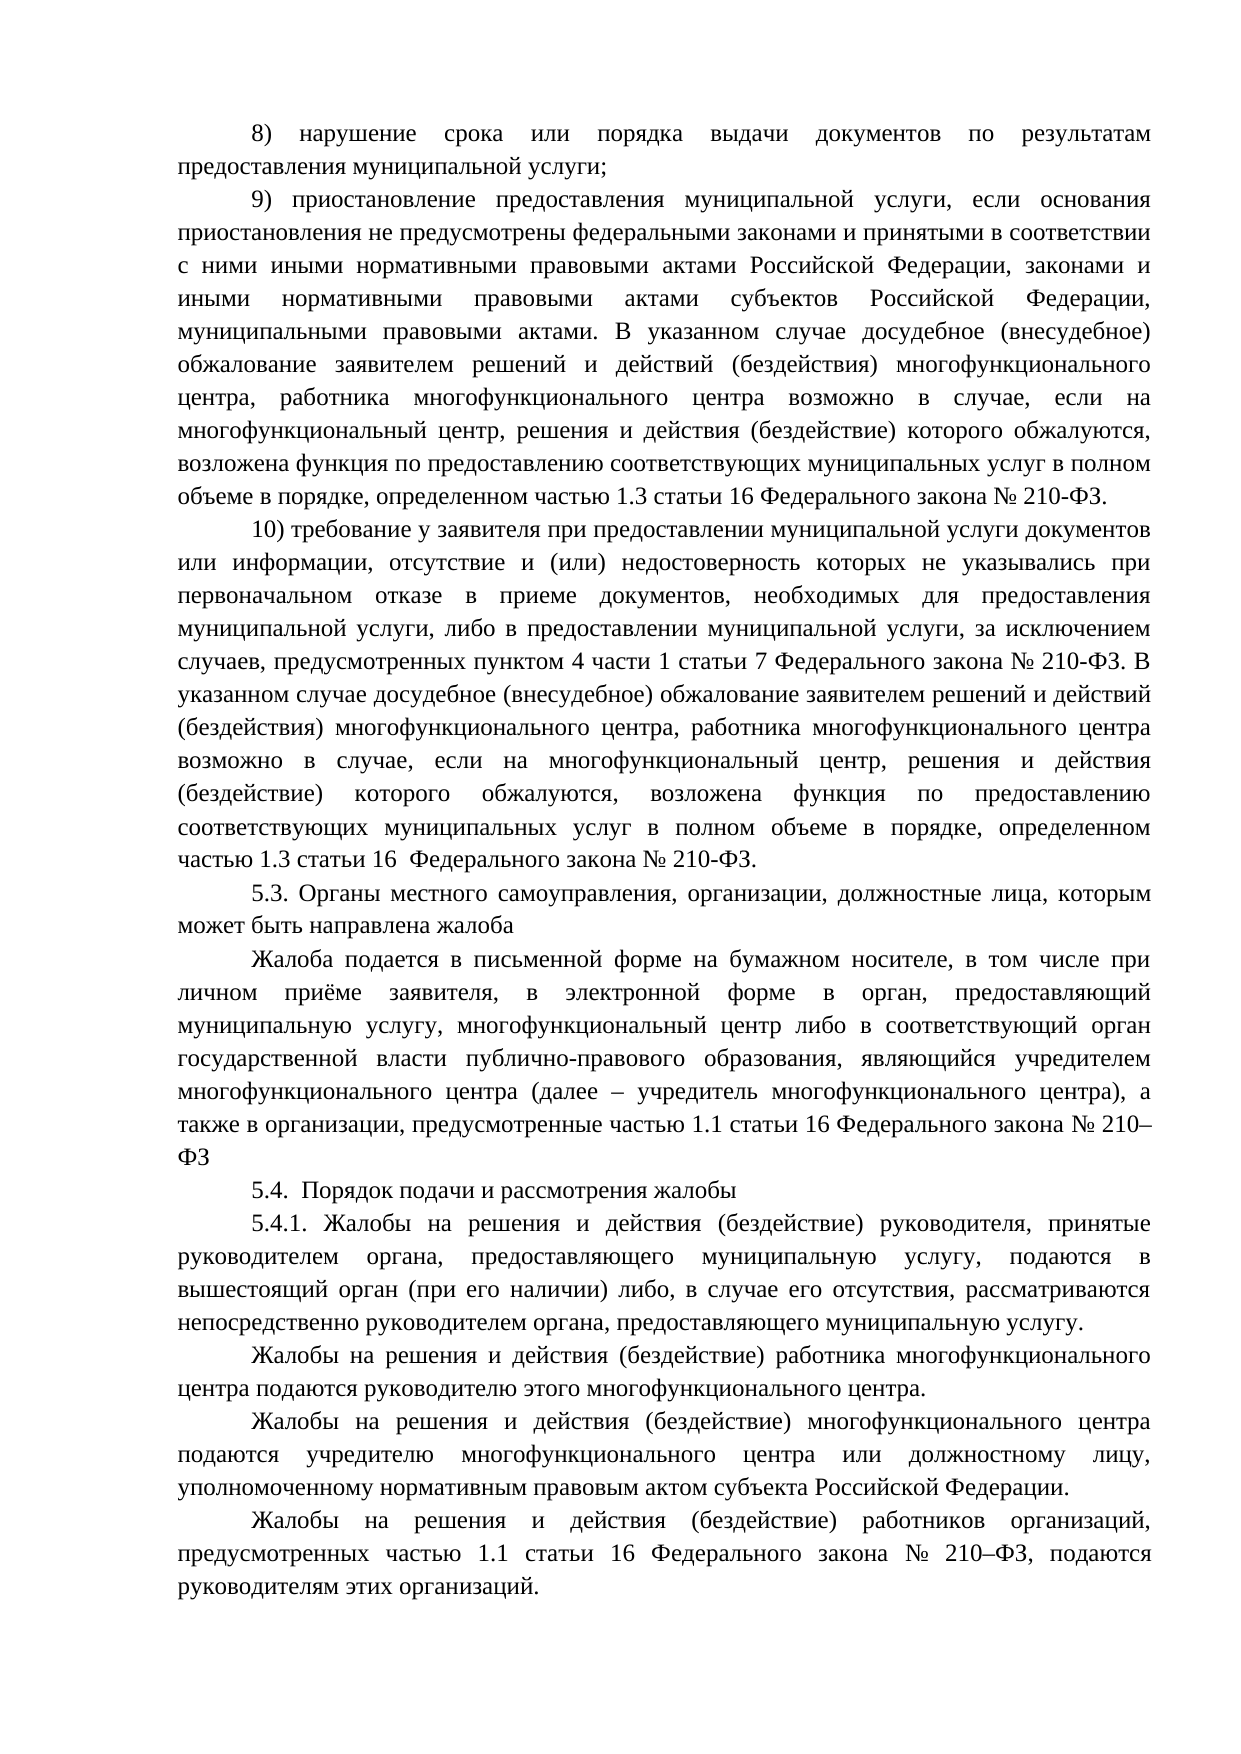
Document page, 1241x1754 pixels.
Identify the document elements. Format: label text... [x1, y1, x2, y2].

text 5.3. Органы местного самоуправления, организации, должностные лица, которым может быть направлена жалоба [177, 878, 1152, 939]
text Жалобы на решения и действия (бездействие) многофункционального центра подаются учредителю многофункционального центра или должностному лицу, уполномоченному нормативным правовым актом субъекта Российской Федерации. [177, 1406, 1152, 1501]
text 5.4. Порядок подачи и рассмотрения жалобы [177, 1175, 1152, 1203]
text Жалоба подается в письменной форме на бумажном носителе, в том числе при личном приёме заявителя, в электронной форме в орган, предоставляющий муниципальную услугу, многофункциональный центр либо в соответствующий орган государственной власти публично-правового образования, являющийся учредителем многофункционального центра (далее – учредитель многофункционального центра), а также в организации, предусмотренные частью 1.1 статьи 16 Федерального закона № 210–ФЗ [177, 944, 1152, 1171]
text Жалобы на решения и действия (бездействие) работника многофункционального центра подаются руководителю этого многофункционального центра. [177, 1340, 1152, 1402]
text 10) требование у заявителя при предоставлении муниципальной услуги документов или информации, отсутствие и (или) недостоверность которых не указывались при первоначальном отказе в приеме документов, необходимых для предоставления муниципальной услуги, либо в предоставлении муниципальной услуги, за исключением случаев, предусмотренных пунктом 4 части 1 статьи 7 Федерального закона № 210-ФЗ. В указанном случае досудебное (внесудебное) обжалование заявителем решений и действий (бездействия) многофункционального центра, работника многофункционального центра возможно в случае, если на многофункциональный центр, решения и действия (бездействие) которого обжалуются, возложена функция по предоставлению соответствующих муниципальных услуг в полном объеме в порядке, определенном частью 1.3 статьи 16 Федерального закона № 210-ФЗ. [177, 514, 1152, 873]
text 5.4.1. Жалобы на решения и действия (бездействие) руководителя, принятые руководителем органа, предоставляющего муниципальную услугу, подаются в вышестоящий орган (при его наличии) либо, в случае его отсутствия, рассматриваются непосредственно руководителем органа, предоставляющего муниципальную услугу. [177, 1208, 1152, 1336]
text Жалобы на решения и действия (бездействие) работников организаций, предусмотренных частью 1.1 статьи 16 Федерального закона № 210–ФЗ, подаются руководителям этих организаций. [177, 1505, 1152, 1600]
text 8) нарушение срока или порядка выдачи документов по результатам предоставления муниципальной услуги; [177, 118, 1152, 180]
text 9) приостановление предоставления муниципальной услуги, если основания приостановления не предусмотрены федеральными законами и принятыми в соответствии с ними иными нормативными правовыми актами Российской Федерации, законами и иными нормативными правовыми актами субъектов Российской Федерации, муниципальными правовыми актами. В указанном случае досудебное (внесудебное) обжалование заявителем решений и действий (бездействия) многофункционального центра, работника многофункционального центра возможно в случае, если на многофункциональный центр, решения и действия (бездействие) которого обжалуются, возложена функция по предоставлению соответствующих муниципальных услуг в полном объеме в порядке, определенном частью 1.3 статьи 16 Федерального закона № 210-ФЗ. [177, 184, 1152, 510]
